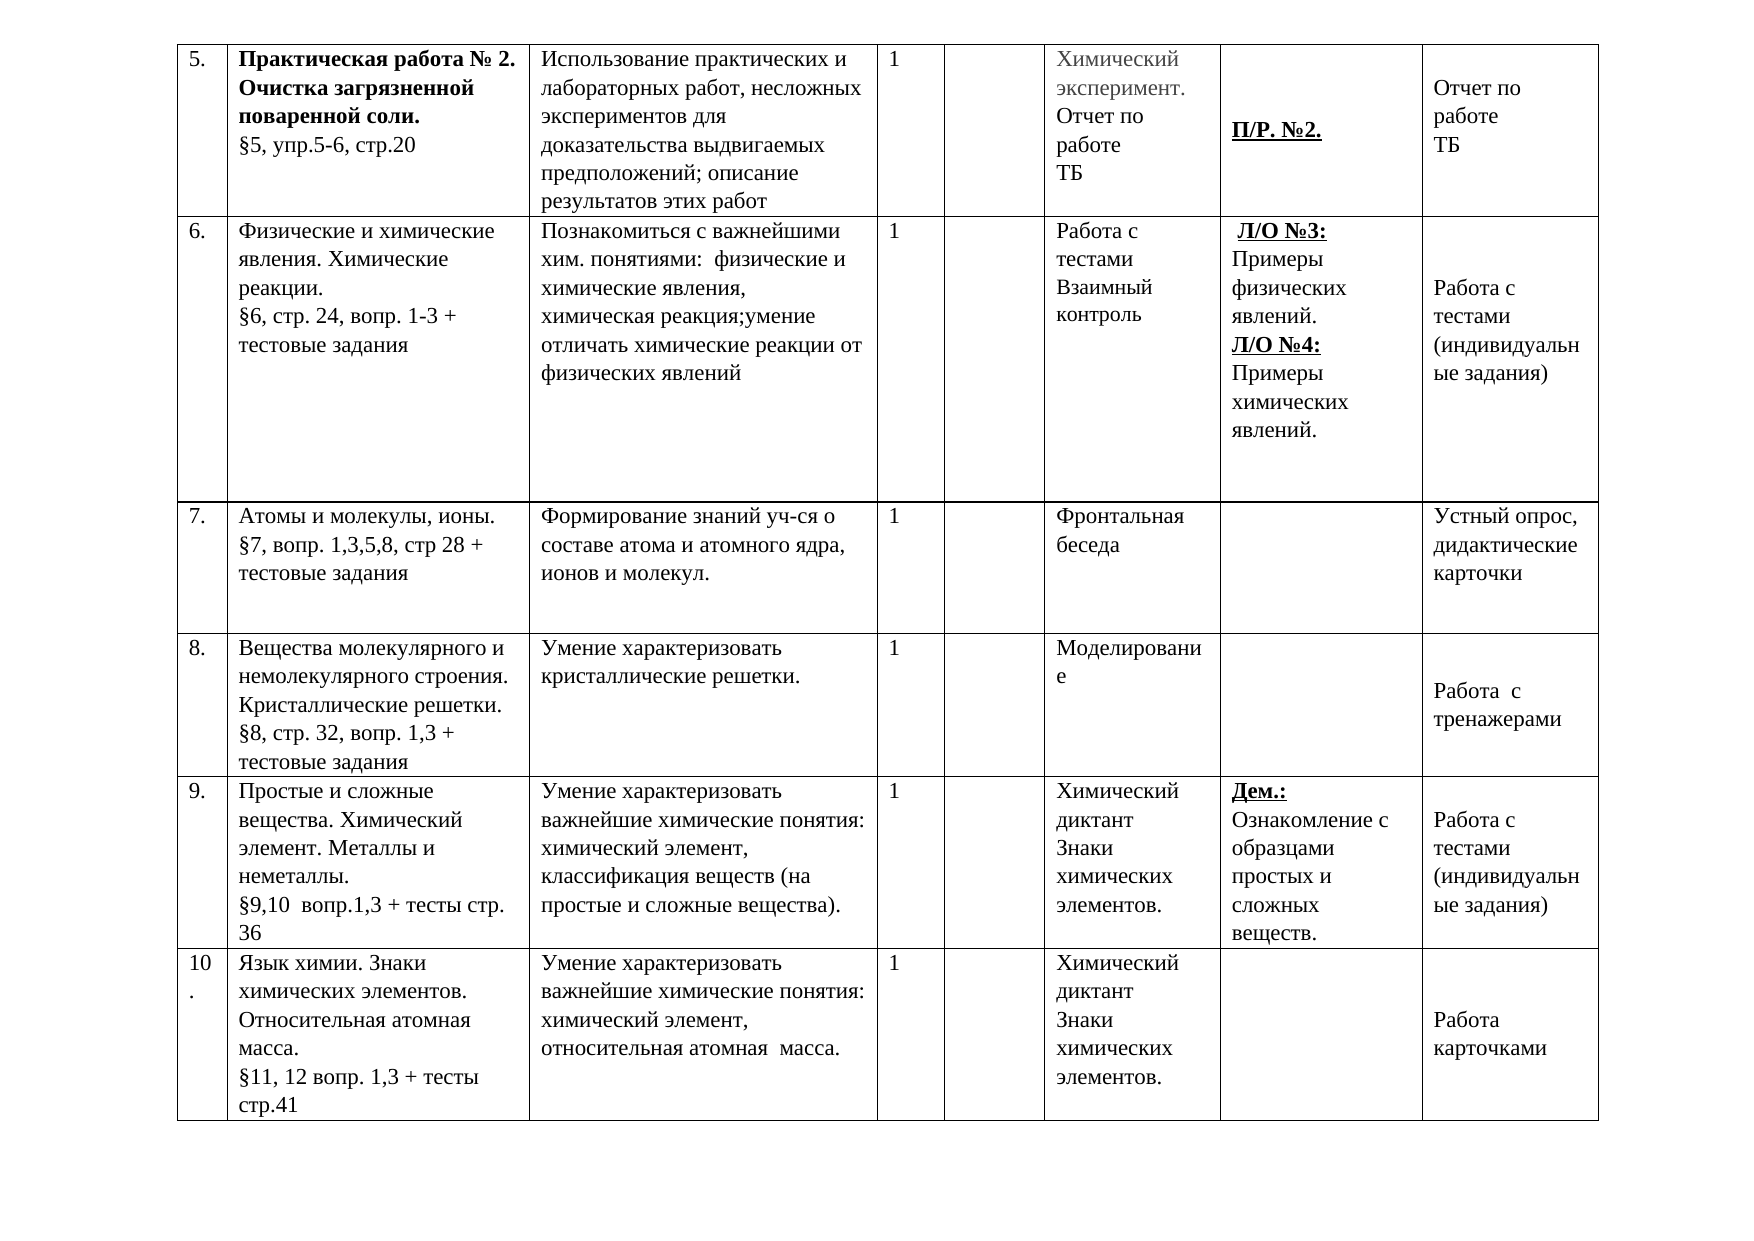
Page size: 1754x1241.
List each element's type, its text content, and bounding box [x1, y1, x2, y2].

table_cell Работа карточками [1423, 949, 1598, 1119]
table_cell Практическая работа № 2. Очистка загрязненной поваренной соли. §5, упр.5-6, стр.20 [228, 45, 529, 216]
table_cell Вещества молекулярного и немолекулярного строения. Кристаллические решетки. §8, стр. 32, вопр. 1,3 + тестовые задания [228, 634, 529, 776]
table_cell [945, 503, 1044, 633]
table_cell 1 [878, 949, 944, 1119]
table_cell Химический диктант Знаки химических элементов. [1045, 777, 1220, 948]
table_cell 1 [878, 634, 944, 776]
table_cell 9. [178, 777, 227, 948]
table_cell [945, 777, 1044, 948]
table_cell Работа с тренажерами [1423, 634, 1598, 776]
table_cell Умение характеризовать важнейшие химические понятия: химический элемент, относительная атомная масса. [530, 949, 877, 1119]
table_cell Химический эксперимент. Отчет по работе ТБ [1045, 45, 1220, 216]
table_cell 5. [178, 45, 227, 216]
table_cell Простые и сложные вещества. Химический элемент. Металлы и неметаллы. §9,10 вопр.1,3 + тесты стр. 36 [228, 777, 529, 948]
table_cell Формирование знаний уч-ся о составе атома и атомного ядра, ионов и молекул. [530, 503, 877, 633]
table_cell Язык химии. Знаки химических элементов. Относительная атомная масса. §11, 12 вопр. 1,3 + тесты стр.41 [228, 949, 529, 1119]
table_cell [1221, 503, 1422, 633]
table_cell Умение характеризовать важнейшие химические понятия: химический элемент, классификация веществ (на простые и сложные вещества). [530, 777, 877, 948]
table_cell Физические и химические явления. Химические реакции. §6, стр. 24, вопр. 1-3 + тестовые задания [228, 217, 529, 501]
table_cell П/Р. №2. [1221, 45, 1422, 216]
table_cell [1221, 634, 1422, 776]
table_cell Моделирование [1045, 634, 1220, 776]
table_cell Работа с тестами Взаимный контроль [1045, 217, 1220, 501]
table_cell Дем.: Ознакомление с образцами простых и сложных веществ. [1221, 777, 1422, 948]
table_cell Работа с тестами (индивидуальные задания) [1423, 777, 1598, 948]
table_cell 8. [178, 634, 227, 776]
table_cell [945, 949, 1044, 1119]
table_cell [945, 217, 1044, 501]
table_cell Атомы и молекулы, ионы. §7, вопр. 1,3,5,8, стр 28 + тестовые задания [228, 503, 529, 633]
table_cell [945, 634, 1044, 776]
table_cell 6. [178, 217, 227, 501]
table_cell 1 [878, 503, 944, 633]
table_cell Использование практических и лабораторных работ, несложных экспериментов для доказательства выдвигаемых предположений; описание результатов этих работ [530, 45, 877, 216]
table_cell Устный опрос, дидактические карточки [1423, 503, 1598, 633]
table_cell 1 [878, 777, 944, 948]
table_cell Л/О №3: Примеры физических явлений. Л/О №4: Примеры химических явлений. [1221, 217, 1422, 501]
table_cell Отчет по работе ТБ [1423, 45, 1598, 216]
table_cell [1221, 949, 1422, 1119]
table_cell [945, 45, 1044, 216]
table_cell 7. [178, 503, 227, 633]
table_cell Познакомиться с важнейшими хим. понятиями: физические и химические явления, химическая реакция;умение отличать химические реакции от физических явлений [530, 217, 877, 501]
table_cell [1045, 949, 1220, 1119]
table_cell 10. [178, 949, 227, 1119]
table_cell 1 [878, 217, 944, 501]
table_cell Умение характеризовать кристаллические решетки. [530, 634, 877, 776]
table_cell Работа с тестами (индивидуальные задания) [1423, 217, 1598, 501]
table_cell Фронтальная беседа [1045, 503, 1220, 633]
table_cell 1 [878, 45, 944, 216]
